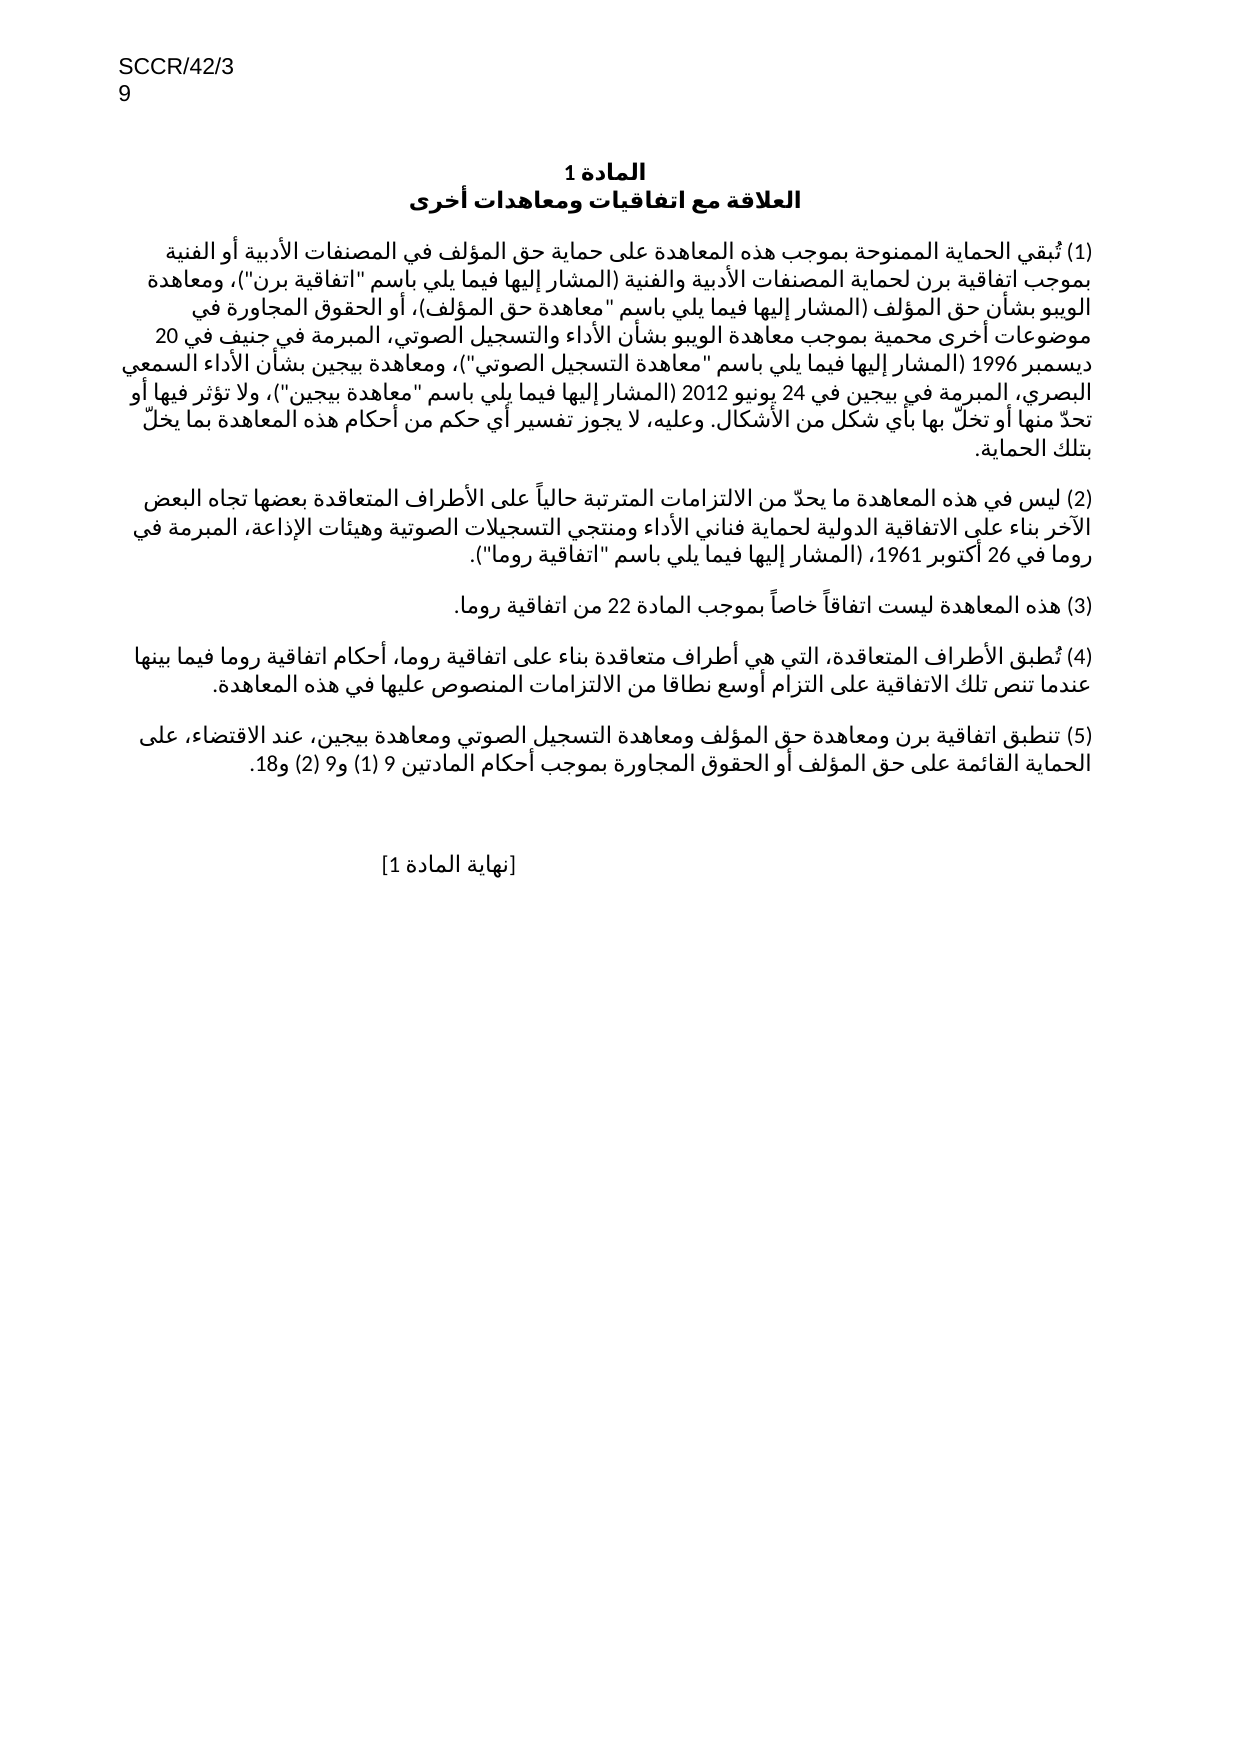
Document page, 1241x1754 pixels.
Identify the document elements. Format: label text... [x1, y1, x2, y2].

text [نهاية المادة 1] [118, 850, 516, 878]
text (4) تُطبق الأطراف المتعاقدة، التي هي أطراف متعاقدة بناء على اتفاقية روما، أحكام اتفاقية روما فيما بينها عندما تنص تلك الاتفاقية على التزام أوسع نطاقا من الالتزامات المنصوص عليها في هذه المعاهدة. [118, 642, 1092, 698]
text (3) هذه المعاهدة ليست اتفاقاً خاصاً بموجب المادة 22 من اتفاقية روما. [118, 592, 1092, 619]
text (1) تُبقي الحماية الممنوحة بموجب هذه المعاهدة على حماية حق المؤلف في المصنفات الأدبية أو الفنية بموجب اتفاقية برن لحماية المصنفات الأدبية والفنية (المشار إليها فيما يلي باسم "اتفاقية برن")، ومعاهدة الويبو بشأن حق المؤلف (المشار إليها فيما يلي باسم "معاهدة حق المؤلف)، أو الحقوق المجاورة في موضوعات أخرى محمية بموجب معاهدة الويبو بشأن الأداء والتسجيل الصوتي، المبرمة في جنيف في 20 ديسمبر 1996 (المشار إليها فيما يلي باسم "معاهدة التسجيل الصوتي")، ومعاهدة بيجين بشأن الأداء السمعي البصري، المبرمة في بيجين في 24 يونيو 2012 (المشار إليها فيما يلي باسم "معاهدة بيجين")، ولا تؤثر فيها أو تحدّ منها أو تخلّ بها بأي شكل من الأشكال. وعليه، لا يجوز تفسير أي حكم من أحكام هذه المعاهدة بما يخلّ بتلك الحماية. [118, 237, 1092, 462]
text (5) تنطبق اتفاقية برن ومعاهدة حق المؤلف ومعاهدة التسجيل الصوتي ومعاهدة بيجين، عند الاقتضاء، على الحماية القائمة على حق المؤلف أو الحقوق المجاورة بموجب أحكام المادتين 9 (1) و9 (2) و18. [118, 721, 1092, 777]
subtitle المادة 1 العلاقة مع اتفاقيات ومعاهدات أخرى [118, 158, 1092, 214]
text (2) ليس في هذه المعاهدة ما يحدّ من الالتزامات المترتبة حالياً على الأطراف المتعاقدة بعضها تجاه البعض الآخر بناء على الاتفاقية الدولية لحماية فناني الأداء ومنتجي التسجيلات الصوتية وهيئات الإذاعة، المبرمة في روما في 26 أكتوبر 1961، (المشار إليها فيما يلي باسم "اتفاقية روما"). [118, 484, 1092, 569]
